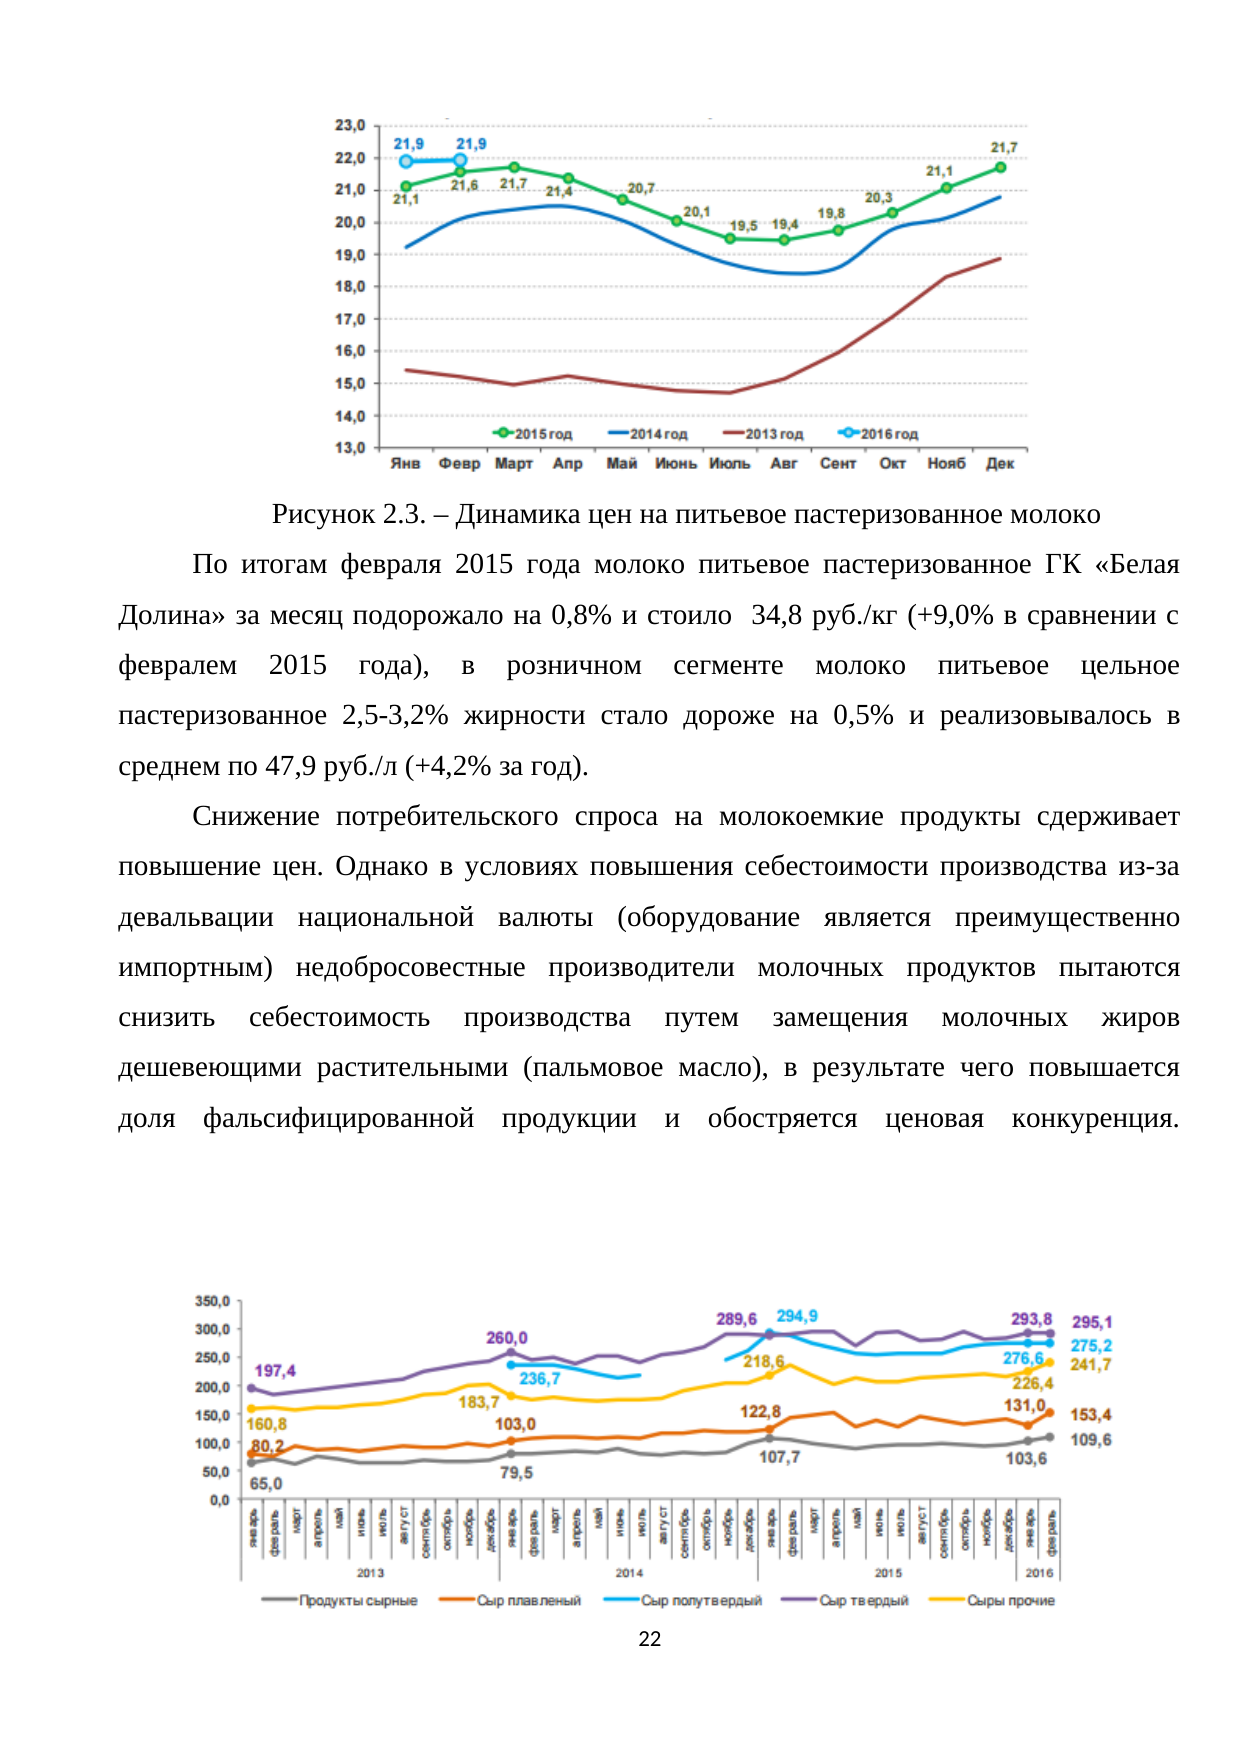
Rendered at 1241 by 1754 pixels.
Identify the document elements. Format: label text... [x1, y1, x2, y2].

text Рисунок 2.3. – Динамика цен на питьевое пастеризованное молоко [118, 496, 1181, 530]
picture [192, 1290, 1119, 1615]
picture [321, 118, 1052, 483]
text По итогам февраля 2015 года молоко питьевое пастеризованное ГК «Белая Долина» за месяц подорожало на 0,8% и стоило 34,8 руб./кг (+9,0% в сравнении с февралем 2015 года), в розничном сегменте молоко питьевое цельное пастеризованное 2,5-3,2% жирности стало дороже на 0,5% и реализовывалось в среднем по 47,9 руб./л (+4,2% за год). [118, 546, 1181, 781]
text Снижение потребительского спроса на молокоемкие продукты сдерживает повышение цен. Однако в условиях повышения себестоимости производства из-за девальвации национальной валюты (оборудование является преимущественно импортным) недобросовестные производители молочных продуктов пытаются снизить себестоимость производства путем замещения молочных жиров дешевеющими растительными (пальмовое масло), в результате чего повышается доля фальсифицированной продукции и обостряется ценовая конкуренция. [118, 798, 1181, 1175]
